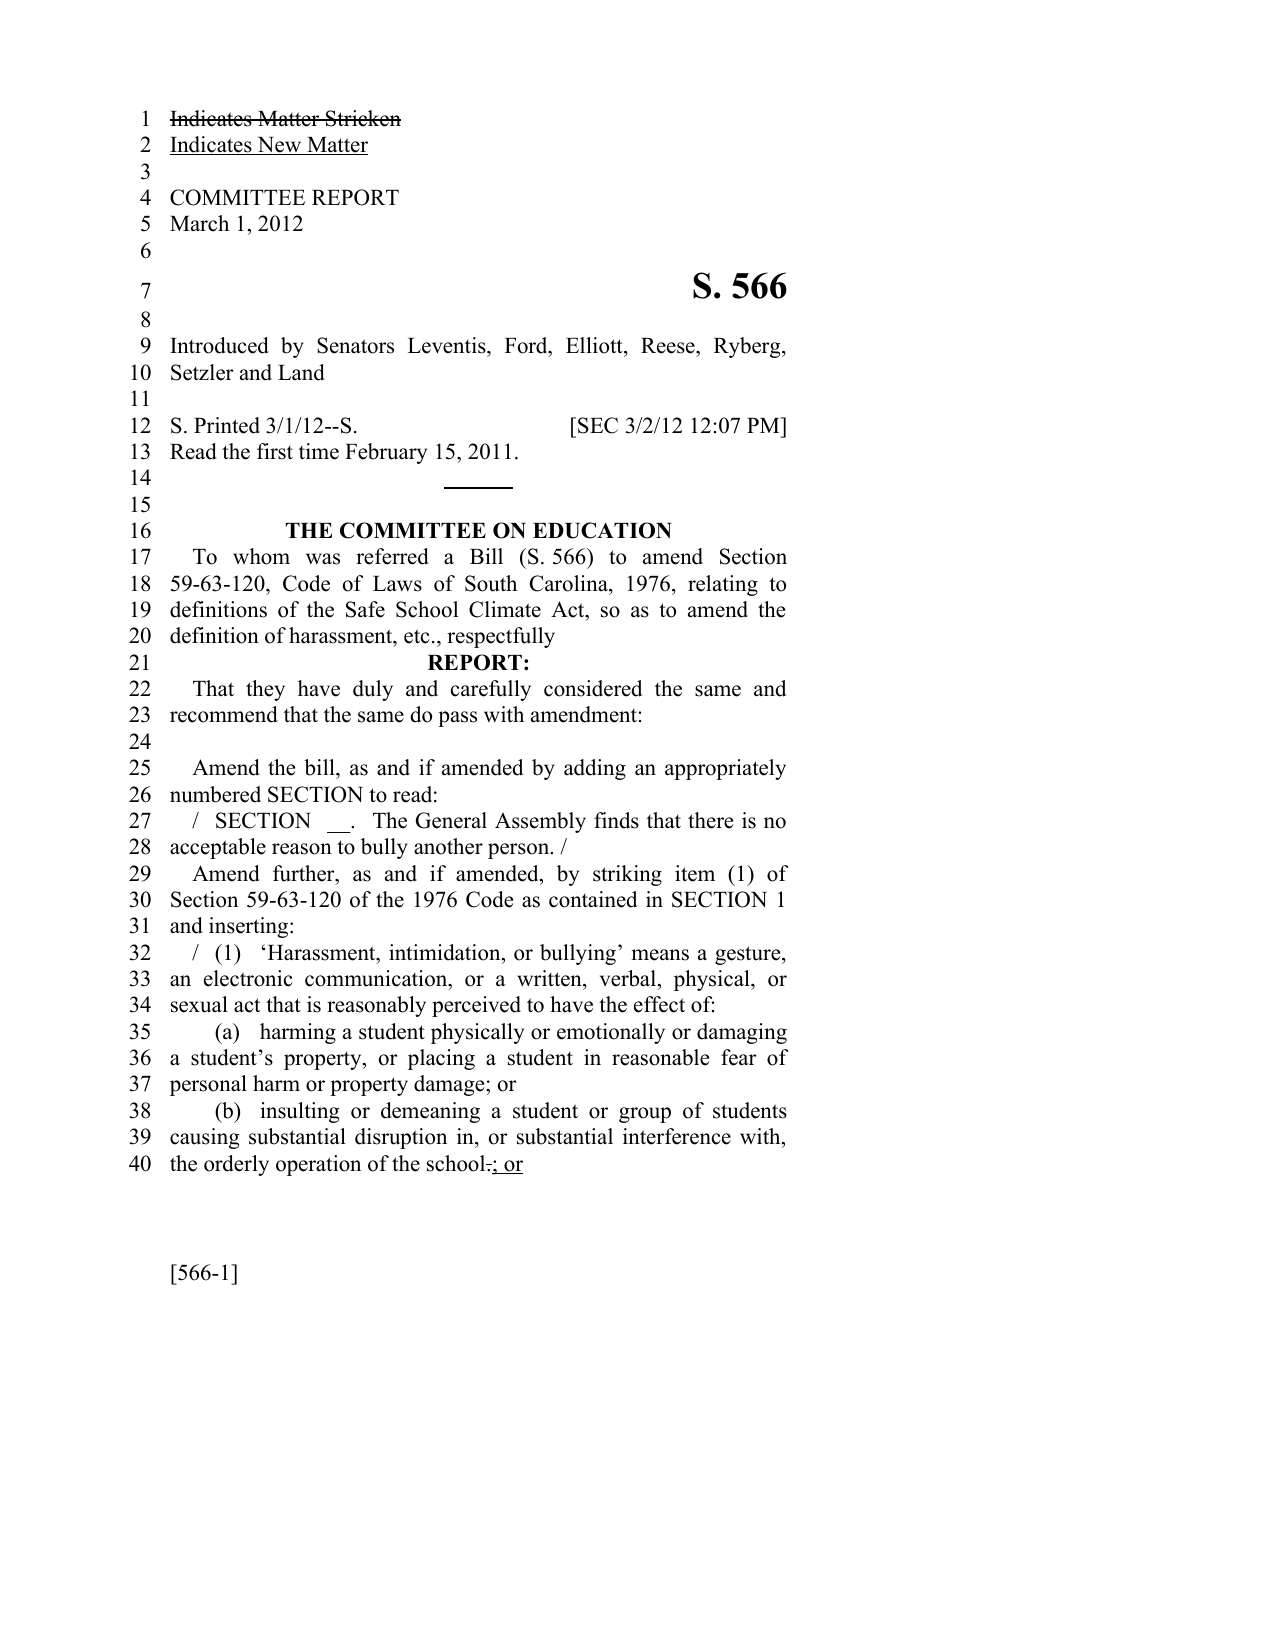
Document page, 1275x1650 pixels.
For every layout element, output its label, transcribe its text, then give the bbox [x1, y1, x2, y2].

text / SECTION __. The General Assembly finds that there is no acceptable reason to bully another person. / [169, 807, 787, 860]
text Amend further, as and if amended, by striking item (1) of Section 59-63-120 of the 1976 Code as contained in SECTION 1 and inserting: [169, 860, 787, 939]
text Indicates New Matter [169, 131, 787, 158]
text REPORT: [169, 649, 787, 675]
text Amend the bill, as and if amended by adding an appropriately numbered SECTION to read: [169, 754, 787, 807]
text S. 566 [169, 263, 787, 306]
text S. Printed 3/1/12--S. [SEC 3/2/12 12:07 PM] [169, 412, 787, 438]
text Introduced by Senators Leventis, Ford, Elliott, Reese, Ryberg, Setzler and Land [169, 333, 787, 385]
text March 1, 2012 [169, 210, 787, 237]
text That they have duly and carefully considered the same and recommend that the same do pass with amendment: [169, 675, 787, 728]
text (a) harming a student physically or emotionally or damaging a student’s property, or placing a student in reasonable fear of personal harm or property damage; or [169, 1018, 787, 1097]
text THE COMMITTEE ON EDUCATION [169, 517, 787, 543]
text COMMITTEE REPORT [169, 184, 787, 210]
text Indicates Matter Stricken [169, 105, 787, 131]
text (b) insulting or demeaning a student or group of students causing substantial disruption in, or substantial interference with, the orderly operation of the school.; or [169, 1097, 787, 1176]
text Read the first time February 15, 2011. [169, 438, 787, 464]
text / (1) ‘Harassment, intimidation, or bullying’ means a gesture, an electronic communication, or a written, verbal, physical, or sexual act that is reasonably perceived to have the effect of: [169, 939, 787, 1018]
text To whom was referred a Bill (S. 566) to amend Section 59-63-120, Code of Laws of South Carolina, 1976, relating to definitions of the Safe School Climate Act, so as to amend the definition of harassment, etc., respectfully [169, 543, 787, 649]
